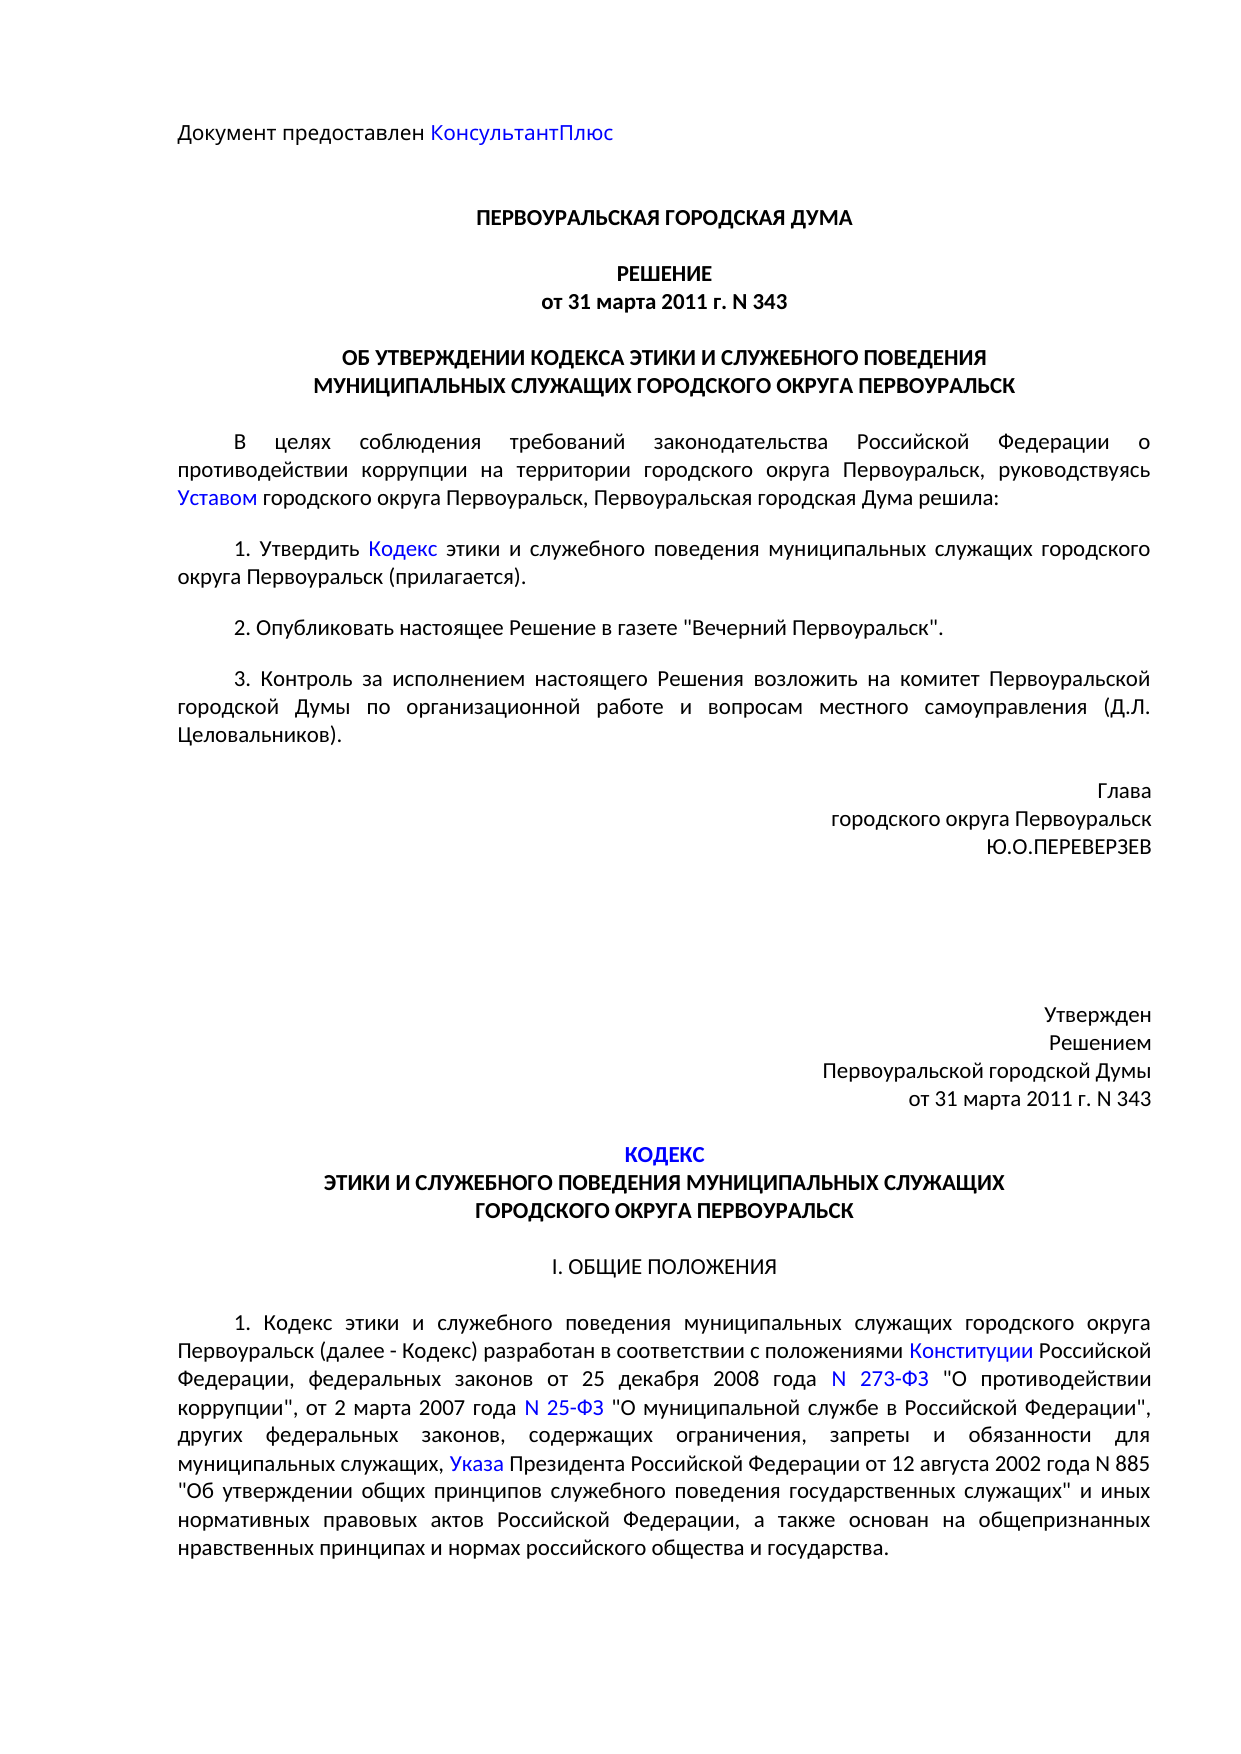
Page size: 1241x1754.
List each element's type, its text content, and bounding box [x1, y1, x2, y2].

text I. ОБЩИЕ ПОЛОЖЕНИЯ [177, 1252, 1152, 1281]
text от 31 марта 2011 г. N 343 [177, 1084, 1152, 1112]
text 1. Утвердить Кодекс этики и служебного поведения муниципальных служащих городского округа Первоуральск (прилагается). [177, 534, 1152, 590]
text 3. Контроль за исполнением настоящего Решения возложить на комитет Первоуральской городской Думы по организационной работе и вопросам местного самоуправления (Д.Л. Целовальников). [177, 664, 1152, 748]
text В целях соблюдения требований законодательства Российской Федерации о противодействии коррупции на территории городского округа Первоуральск, руководствуясь Уставом городского округа Первоуральск, Первоуральская городская Дума решила: [177, 427, 1152, 511]
title ПЕРВОУРАЛЬСКАЯ ГОРОДСКАЯ ДУМА [177, 203, 1152, 231]
text 2. Опубликовать настоящее Решение в газете "Вечерний Первоуральск". [177, 613, 1152, 641]
text городского округа Первоуральск [177, 804, 1152, 832]
text Первоуральской городской Думы [177, 1056, 1152, 1084]
title ЭТИКИ И СЛУЖЕБНОГО ПОВЕДЕНИЯ МУНИЦИПАЛЬНЫХ СЛУЖАЩИХ [177, 1168, 1152, 1196]
title КОДЕКС [177, 1140, 1152, 1168]
title МУНИЦИПАЛЬНЫХ СЛУЖАЩИХ ГОРОДСКОГО ОКРУГА ПЕРВОУРАЛЬСК [177, 371, 1152, 399]
title Документ предоставлен КонсультантПлюс [177, 118, 1152, 175]
text Решением [177, 1028, 1152, 1056]
title от 31 марта 2011 г. N 343 [177, 287, 1152, 315]
title ГОРОДСКОГО ОКРУГА ПЕРВОУРАЛЬСК [177, 1196, 1152, 1224]
text Ю.О.ПЕРЕВЕРЗЕВ [177, 832, 1152, 860]
text Утвержден [177, 1000, 1152, 1028]
title РЕШЕНИЕ [177, 259, 1152, 287]
text Глава [177, 776, 1152, 804]
title ОБ УТВЕРЖДЕНИИ КОДЕКСА ЭТИКИ И СЛУЖЕБНОГО ПОВЕДЕНИЯ [177, 343, 1152, 371]
text 1. Кодекс этики и служебного поведения муниципальных служащих городского округа Первоуральск (далее - Кодекс) разработан в соответствии с положениями Конституции Российской Федерации, федеральных законов от 25 декабря 2008 года N 273-ФЗ "О противодействии коррупции", от 2 марта 2007 года N 25-ФЗ "О муниципальной службе в Российской Федерации", других федеральных законов, содержащих ограничения, запреты и обязанности для муниципальных служащих, Указа Президента Российской Федерации от 12 августа 2002 года N 885 "Об утверждении общих принципов служебного поведения государственных служащих" и иных нормативных правовых актов Российской Федерации, а также основан на общепризнанных нравственных принципах и нормах российского общества и государства. [177, 1308, 1152, 1561]
